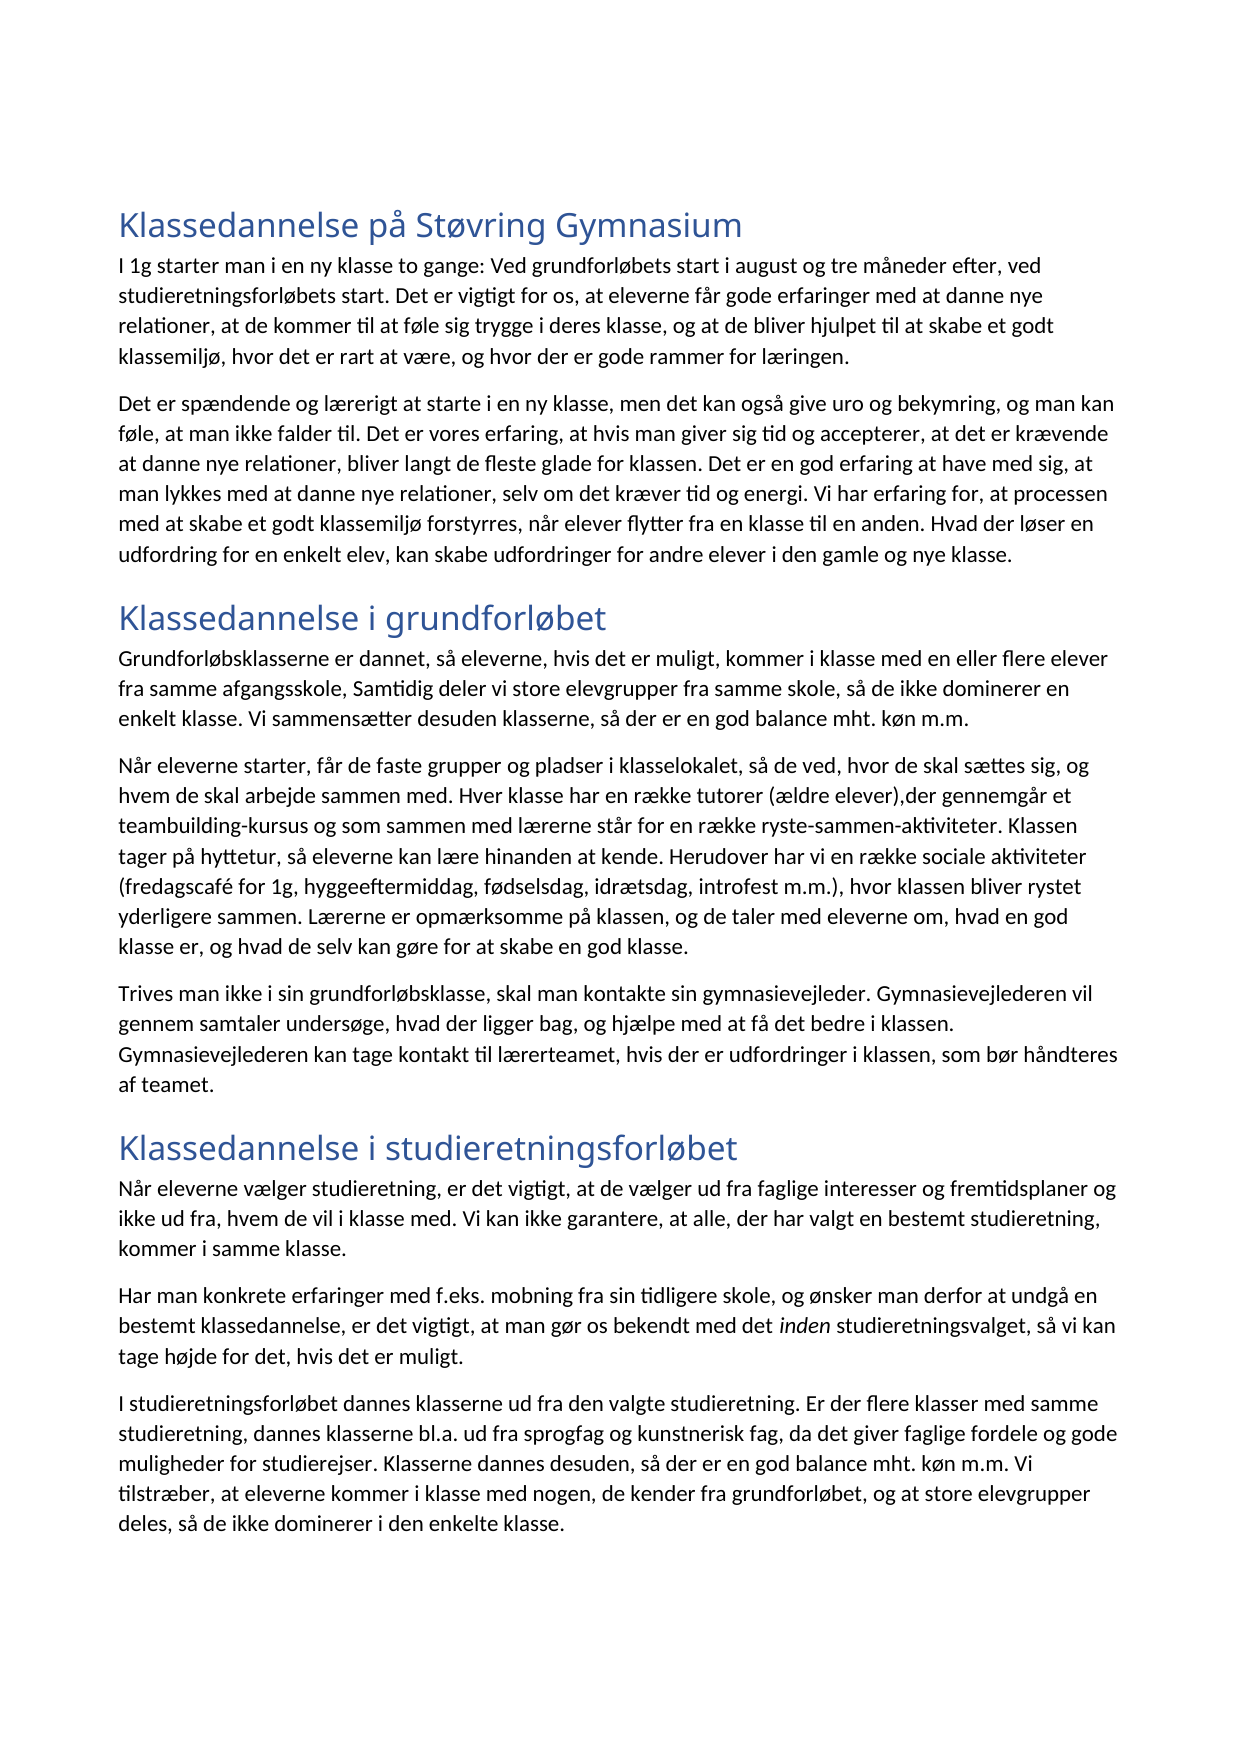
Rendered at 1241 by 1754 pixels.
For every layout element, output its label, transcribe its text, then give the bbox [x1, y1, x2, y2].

text Har man konkrete erfaringer med f.eks. mobning fra sin tidligere skole, og ønsker man derfor at undgå en bestemt klassedannelse, er det vigtigt, at man gør os bekendt med det inden studieretningsvalget, så vi kan tage højde for det, hvis det er muligt. [118, 1281, 1122, 1370]
text I studieretningsforløbet dannes klasserne ud fra den valgte studieretning. Er der flere klasser med samme studieretning, dannes klasserne bl.a. ud fra sprogfag og kunstnerisk fag, da det giver faglige fordele og gode muligheder for studierejser. Klasserne dannes desuden, så der er en god balance mht. køn m.m. Vi tilstræber, at eleverne kommer i klasse med nogen, de kender fra grundforløbet, og at store elevgrupper deles, så de ikke dominerer i den enkelte klasse. [118, 1389, 1122, 1537]
text Når eleverne vælger studieretning, er det vigtigt, at de vælger ud fra faglige interesser og fremtidsplaner og ikke ud fra, hvem de vil i klasse med. Vi kan ikke garantere, at alle, der har valgt en bestemt studieretning, kommer i samme klasse. [118, 1174, 1122, 1262]
text I 1g starter man i en ny klasse to gange: Ved grundforløbets start i august og tre måneder efter, ved studieretningsforløbets start. Det er vigtigt for os, at eleverne får gode erfaringer med at danne nye relationer, at de kommer til at føle sig trygge i deres klasse, og at de bliver hjulpet til at skabe et godt klassemiljø, hvor det er rart at være, og hvor der er gode rammer for læringen. [118, 251, 1122, 370]
subtitle Klassedannelse i grundforløbet [118, 595, 1122, 640]
text Trives man ikke i sin grundforløbsklasse, skal man kontakte sin gymnasievejleder. Gymnasievejlederen vil gennem samtaler undersøge, hvad der ligger bag, og hjælpe med at få det bedre i klassen. Gymnasievejlederen kan tage kontakt til lærerteamet, hvis der er udfordringer i klassen, som bør håndteres af teamet. [118, 979, 1122, 1098]
subtitle Klassedannelse i studieretningsforløbet [118, 1125, 1122, 1171]
text Grundforløbsklasserne er dannet, så eleverne, hvis det er muligt, kommer i klasse med en eller flere elever fra samme afgangsskole, Samtidig deler vi store elevgrupper fra samme skole, så de ikke dominerer en enkelt klasse. Vi sammensætter desuden klasserne, så der er en god balance mht. køn m.m. [118, 644, 1122, 732]
text Det er spændende og lærerigt at starte i en ny klasse, men det kan også give uro og bekymring, og man kan føle, at man ikke falder til. Det er vores erfaring, at hvis man giver sig tid og accepterer, at det er krævende at danne nye relationer, bliver langt de fleste glade for klassen. Det er en god erfaring at have med sig, at man lykkes med at danne nye relationer, selv om det kræver tid og energi. Vi har erfaring for, at processen med at skabe et godt klassemiljø forstyrres, når elever flytter fra en klasse til en anden. Hvad der løser en udfordring for en enkelt elev, kan skabe udfordringer for andre elever i den gamle og nye klasse. [118, 389, 1122, 568]
subtitle Klassedannelse på Støvring Gymnasium [118, 202, 1122, 248]
text Når eleverne starter, får de faste grupper og pladser i klasselokalet, så de ved, hvor de skal sættes sig, og hvem de skal arbejde sammen med. Hver klasse har en række tutorer (ældre elever),der gennemgår et teambuilding-kursus og som sammen med lærerne står for en række ryste-sammen-aktiviteter. Klassen tager på hyttetur, så eleverne kan lære hinanden at kende. Herudover har vi en række sociale aktiviteter (fredagscafé for 1g, hyggeeftermiddag, fødselsdag, idrætsdag, introfest m.m.), hvor klassen bliver rystet yderligere sammen. Lærerne er opmærksomme på klassen, og de taler med eleverne om, hvad en god klasse er, og hvad de selv kan gøre for at skabe en god klasse. [118, 751, 1122, 960]
